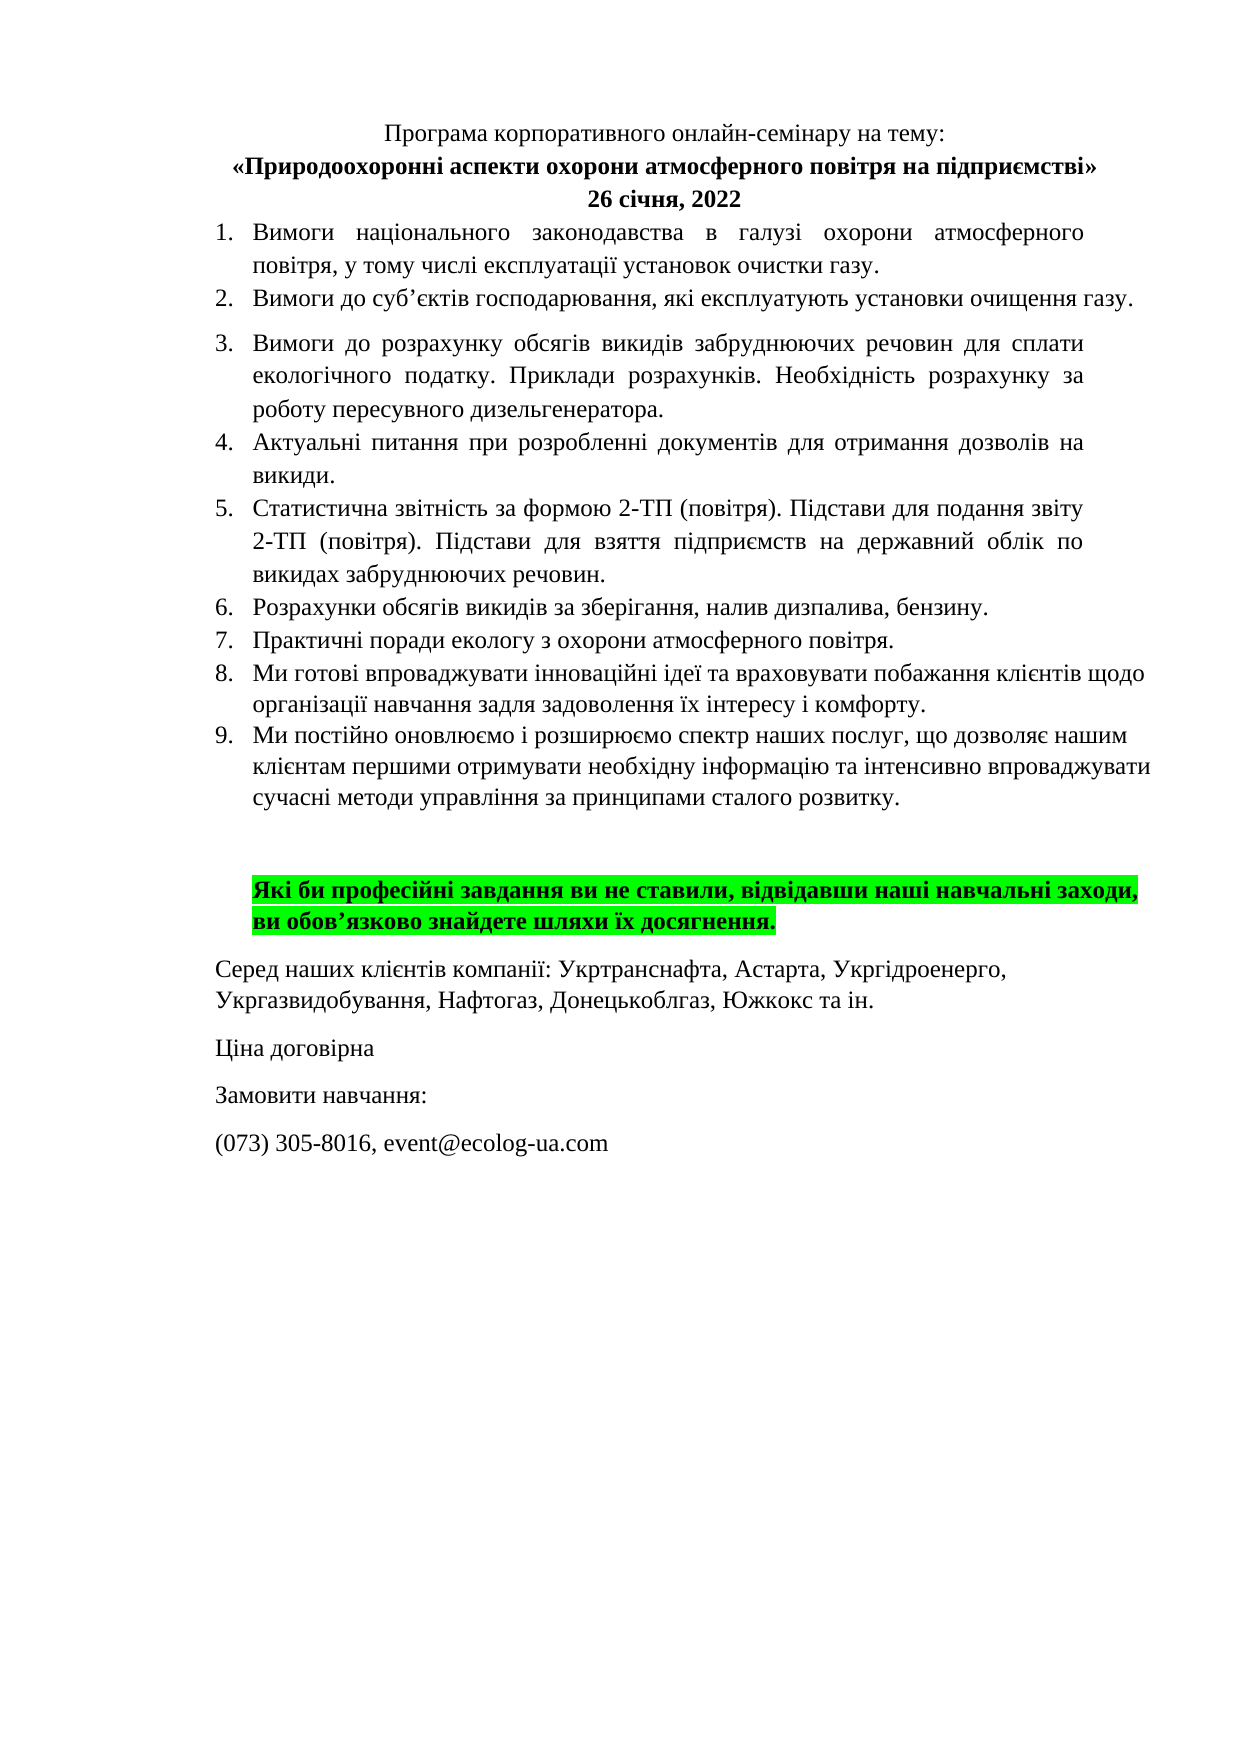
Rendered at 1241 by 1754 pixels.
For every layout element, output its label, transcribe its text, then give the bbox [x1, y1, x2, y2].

list Вимоги до суб’єктів господарювання, які експлуатують установки очищення газу. [215, 283, 1152, 312]
list Практичні поради екологу з охорони атмосферного повітря. [215, 625, 1152, 653]
list Вимоги до розрахунку обсягів викидів забруднюючих речовин для сплати екологічного податку. Приклади розрахунків. Необхідність розрахунку за роботу пересувного дизельгенератора. [215, 328, 1084, 422]
text Замовити навчання: [215, 1080, 1152, 1109]
text (073) 305-8016, event@ecolog-ua.com [215, 1128, 1152, 1157]
list Які би професійні завдання ви не ставили, відвідавши наші навчальні заходи, ви обов’язково знайдете шляхи їх досягнення. [252, 875, 1152, 935]
text 26 січня, 2022 [177, 184, 1152, 213]
list Вимоги національного законодавства в галузі охорони атмосферного повітря, у тому числі експлуатації установок очистки газу. [215, 217, 1084, 279]
list Ми постійно оновлюємо і розширюємо спектр наших послуг, що дозволяє нашим клієнтам першими отримувати необхідну інформацію та інтенсивно впроваджувати сучасні методи управління за принципами сталого розвитку. [215, 720, 1152, 811]
list Актуальні питання при розробленні документів для отримання дозволів на викиди. [215, 427, 1084, 488]
text Серед наших клієнтів компанії: Укртранснафта, Астарта, Укргідроенерго, Укргазвидобування, Нафтогаз, Донецькоблгаз, Южкокс та ін. [215, 954, 1152, 1014]
list Ми готові впроваджувати інноваційні ідеї та враховувати побажання клієнтів щодо організації навчання задля задоволення їх інтересу і комфорту. [215, 658, 1152, 718]
text Ціна договірна [215, 1033, 1152, 1061]
text «Природоохоронні аспекти охорони атмосферного повітря на підприємстві» [177, 151, 1152, 180]
text Програма корпоративного онлайн-семінару на тему: [177, 118, 1152, 147]
list Статистична звітність за формою 2-ТП (повітря). Підстави для подання звіту 2-ТП (повітря). Підстави для взяття підприємств на державний облік по викидах забруднюючих речовин. [215, 493, 1084, 587]
list Розрахунки обсягів викидів за зберігання, налив дизпалива, бензину. [215, 592, 1152, 621]
